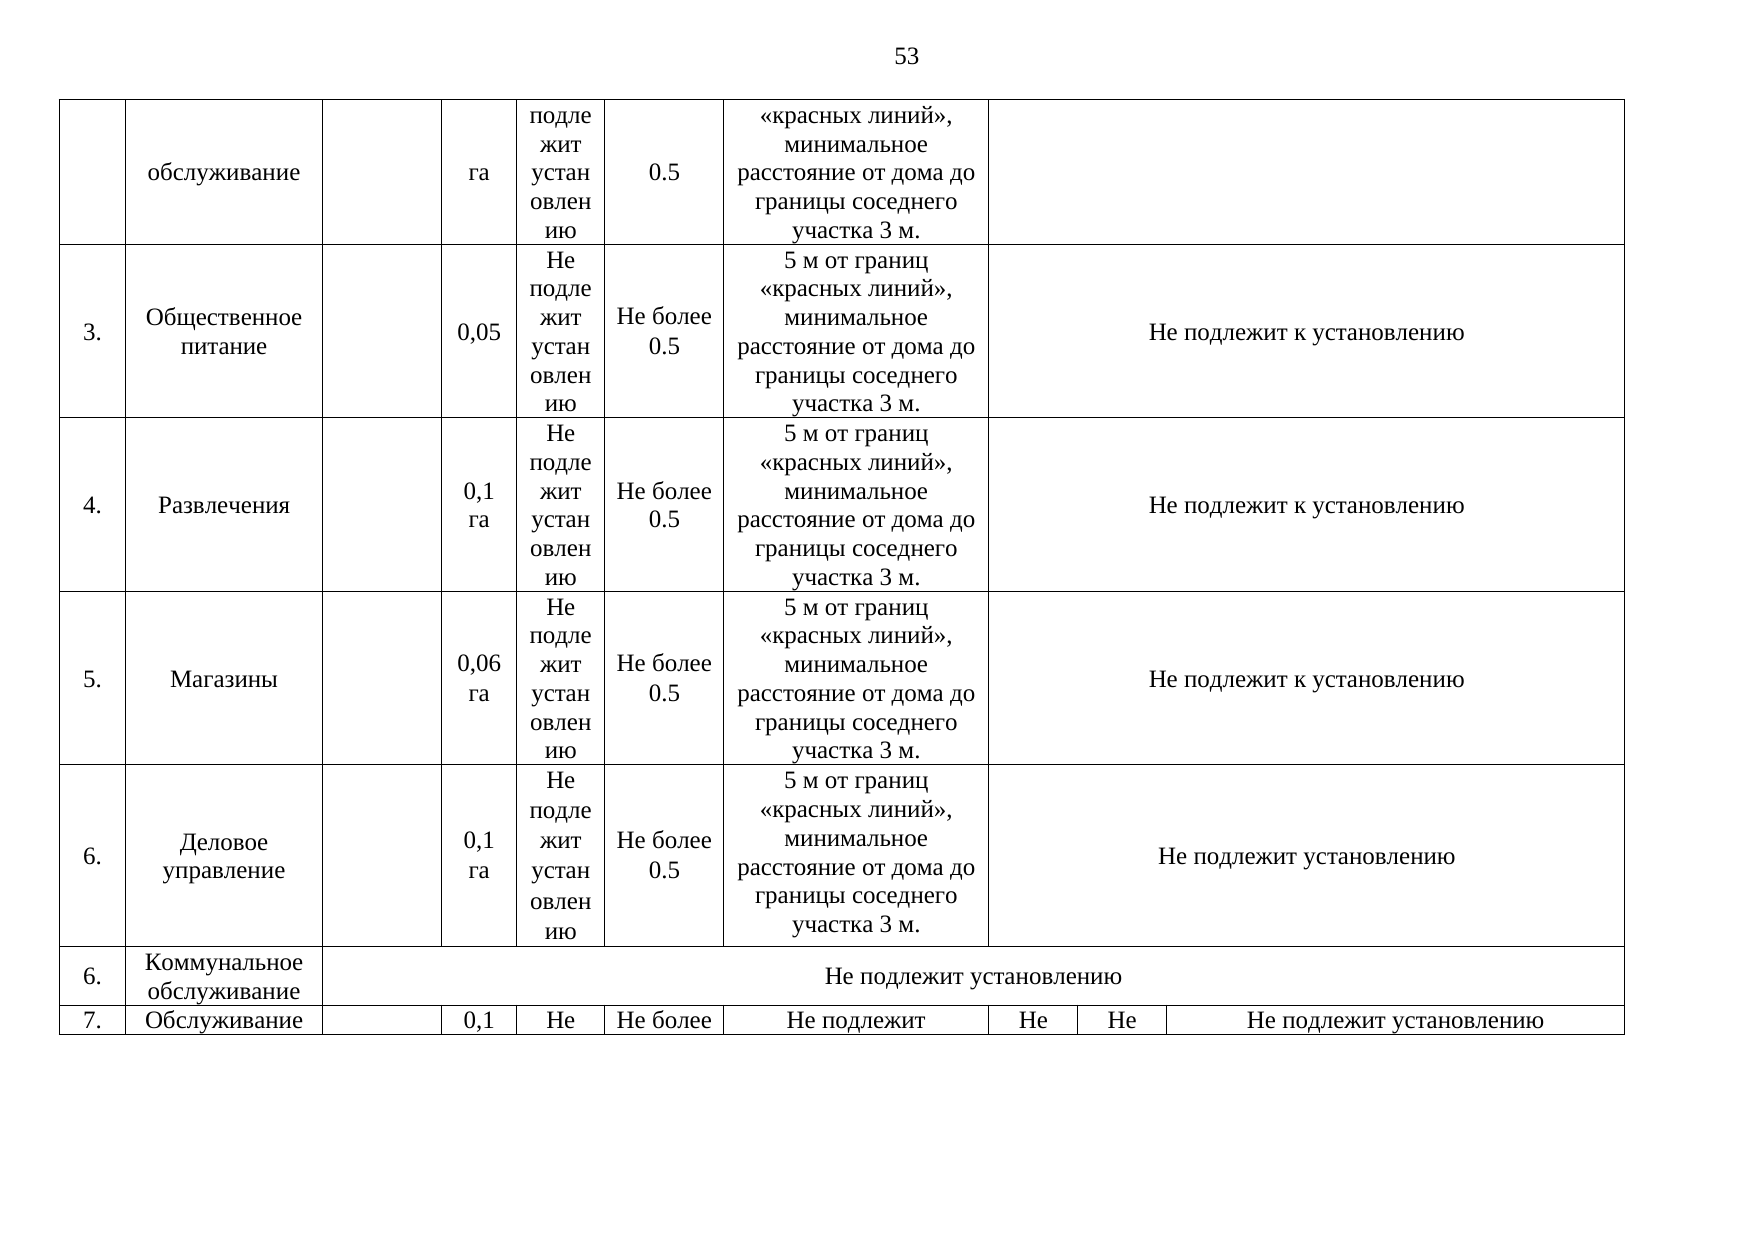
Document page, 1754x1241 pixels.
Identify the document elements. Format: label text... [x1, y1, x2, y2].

table_cell 6. [60, 947, 125, 1004]
table_cell Не подлежит к установлению [989, 245, 1624, 417]
table_cell 0,1 га [442, 418, 516, 591]
table_cell Не более 0.5 [605, 592, 723, 764]
table_cell Не более 0.5 [605, 765, 723, 946]
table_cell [517, 1006, 604, 1034]
table_cell 7. [60, 1006, 125, 1034]
table_cell 5 м от границ «красных линий», минимальное расстояние от дома до границы соседнего участка 3 м. [724, 765, 988, 946]
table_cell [126, 1006, 322, 1034]
table_cell Не подлежит установлению [517, 765, 604, 946]
table_cell Не подлежит установлению [323, 947, 1624, 1004]
table_cell Коммунальное обслуживание [126, 947, 322, 1004]
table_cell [724, 100, 988, 244]
table_cell Общественное питание [126, 245, 322, 417]
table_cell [724, 1006, 988, 1034]
table_cell 5. [60, 592, 125, 764]
table_cell Не подлежит к установлению [989, 418, 1624, 591]
table_cell [323, 245, 441, 417]
table_cell Развлечения [126, 418, 322, 591]
table_cell [323, 1006, 441, 1034]
table_cell 5 м от границ «красных линий», минимальное расстояние от дома до границы соседнего участка 3 м. [724, 418, 988, 591]
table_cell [1167, 1006, 1624, 1034]
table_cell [517, 100, 604, 244]
table_cell [323, 418, 441, 591]
table_cell Деловое управление [126, 765, 322, 946]
table_cell Не подлежит установлению [517, 418, 604, 591]
table_cell 6. [60, 765, 125, 946]
table_cell 3. [60, 245, 125, 417]
table_cell 5 м от границ «красных линий», минимальное расстояние от дома до границы соседнего участка 3 м. [724, 245, 988, 417]
table_cell 4. [60, 418, 125, 591]
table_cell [126, 100, 322, 244]
table_cell 0,06 га [442, 592, 516, 764]
table_cell Магазины [126, 592, 322, 764]
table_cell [989, 1006, 1077, 1034]
table_cell Не подлежит установлению [517, 592, 604, 764]
table_cell Не подлежит установлению [517, 245, 604, 417]
table_cell 0,05 [442, 245, 516, 417]
table_cell Не более 0.5 [605, 245, 723, 417]
table_cell 0,1 га [442, 765, 516, 946]
table_cell Не более 0.5 [605, 418, 723, 591]
table_cell 0,1 га [442, 1006, 516, 1034]
table_cell Не более 0.5 [605, 100, 723, 244]
table_cell Не более 0.7 [605, 1006, 723, 1034]
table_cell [989, 100, 1624, 244]
table_cell Не более 2-х этажей [1078, 1006, 1166, 1034]
table_cell 5 м от границ «красных линий», минимальное расстояние от дома до границы соседнего участка 3 м. [724, 592, 988, 764]
table_cell Не подлежит установлению [989, 765, 1624, 946]
table_cell Не подлежит к установлению [989, 592, 1624, 764]
table_cell [323, 592, 441, 764]
table_cell 2. [60, 100, 125, 244]
table_cell 0,06 га [442, 100, 516, 244]
table_cell [323, 100, 441, 244]
table_cell [323, 765, 441, 946]
